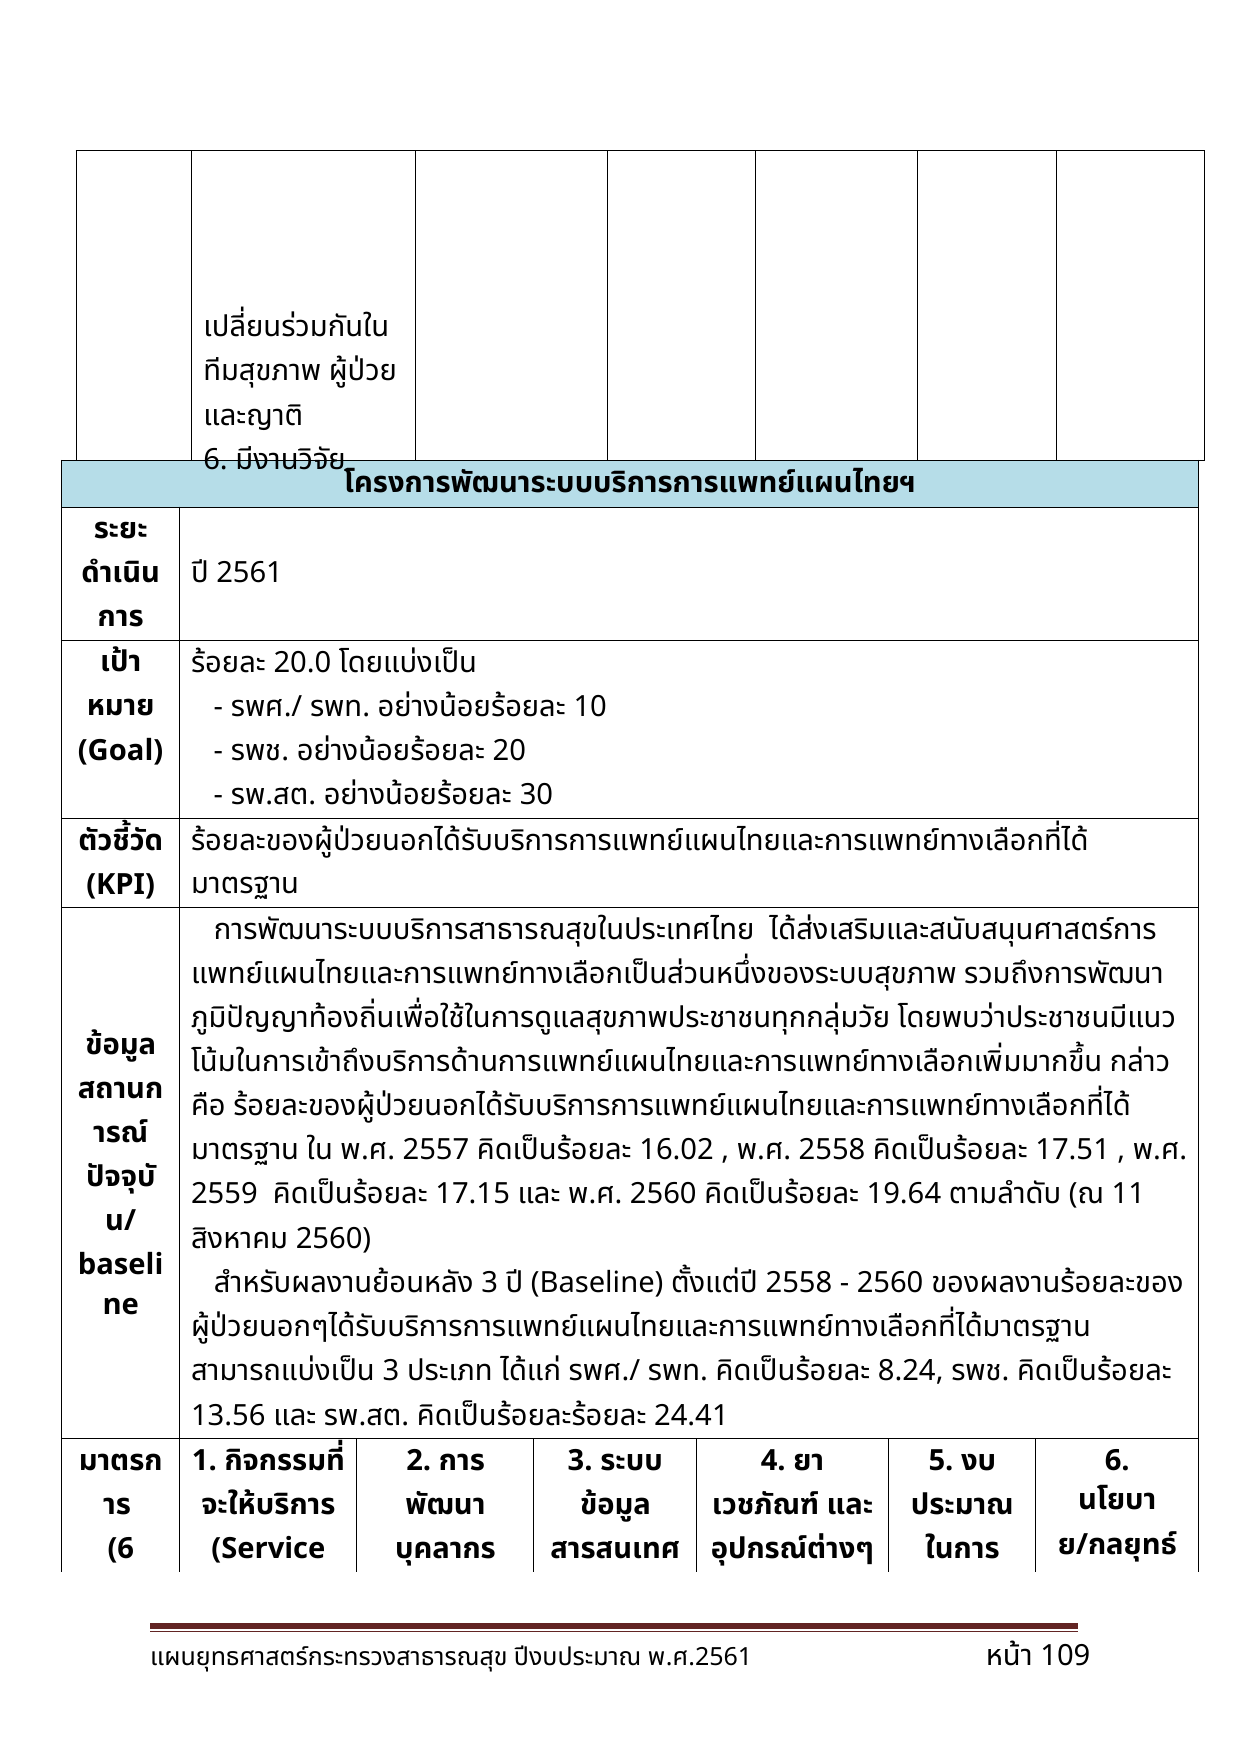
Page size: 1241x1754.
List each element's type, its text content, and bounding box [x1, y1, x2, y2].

table_cell ข้อมูลสถานการณ์ปัจจุบัน/baseline [62, 908, 179, 1438]
table_cell ปี 2561 [180, 508, 1198, 640]
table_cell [62, 1439, 179, 1572]
table_cell ร้อยละ 20.0 โดยแบ่งเป็น - รพศ./ รพท. อย่างน้อยร้อยละ 10 - รพช. อย่างน้อยร้อยละ 20 - รพ.สต. อย่างน้อยร้อยละ 30 [180, 641, 1198, 818]
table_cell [534, 1439, 696, 1572]
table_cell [697, 1439, 888, 1572]
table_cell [180, 1439, 356, 1572]
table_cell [357, 1439, 533, 1572]
table_cell ระยะดำเนินการ [62, 508, 179, 640]
table_cell การพัฒนาระบบบริการสาธารณสุขในประเทศไทย ได้ส่งเสริมและสนับสนุนศาสตร์การแพทย์แผนไทยและการแพทย์ทางเลือกเป็นส่วนหนึ่งของระบบสุขภาพ รวมถึงการพัฒนาภูมิปัญญาท้องถิ่นเพื่อใช้ในการดูแลสุขภาพประชาชนทุกกลุ่มวัย โดยพบว่าประชาชนมีแนวโน้มในการเข้าถึงบริการด้านการแพทย์แผนไทยและการแพทย์ทางเลือกเพิ่มมากขึ้น กล่าวคือ ร้อยละของผู้ป่วยนอกได้รับบริการการแพทย์แผนไทยและการแพทย์ทางเลือกที่ได้มาตรฐาน ใน พ.ศ. 2557 คิดเป็นร้อยละ 16.02 , พ.ศ. 2558 คิดเป็นร้อยละ 17.51 , พ.ศ. 2559 คิดเป็นร้อยละ 17.15 และ พ.ศ. 2560 คิดเป็นร้อยละ 19.64 ตามลำดับ (ณ 11 สิงหาคม 2560) สำหรับผลงานย้อนหลัง 3 ปี (Baseline) ตั้งแต่ปี 2558 - 2560 ของผลงานร้อยละของผู้ป่วยนอกๆได้รับบริการการแพทย์แผนไทยและการแพทย์ทางเลือกที่ได้มาตรฐาน สามารถแบ่งเป็น 3 ประเภท ได้แก่ รพศ./ รพท. คิดเป็นร้อยละ 8.24, รพช. คิดเป็นร้อยละ 13.56 และ รพ.สต. คิดเป็นร้อยละร้อยละ 24.41 [180, 908, 1198, 1438]
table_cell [1036, 1439, 1198, 1572]
table_cell ตัวชี้วัด (KPI) [62, 819, 179, 907]
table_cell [889, 1439, 1035, 1572]
table_cell ร้อยละของผู้ป่วยนอกได้รับบริการการแพทย์แผนไทยและการแพทย์ทางเลือกที่ได้มาตรฐาน [180, 819, 1198, 907]
table_cell เป้าหมาย (Goal) [62, 641, 179, 818]
table_cell โครงการพัฒนาระบบบริการการแพทย์แผนไทยฯ [62, 461, 1198, 507]
